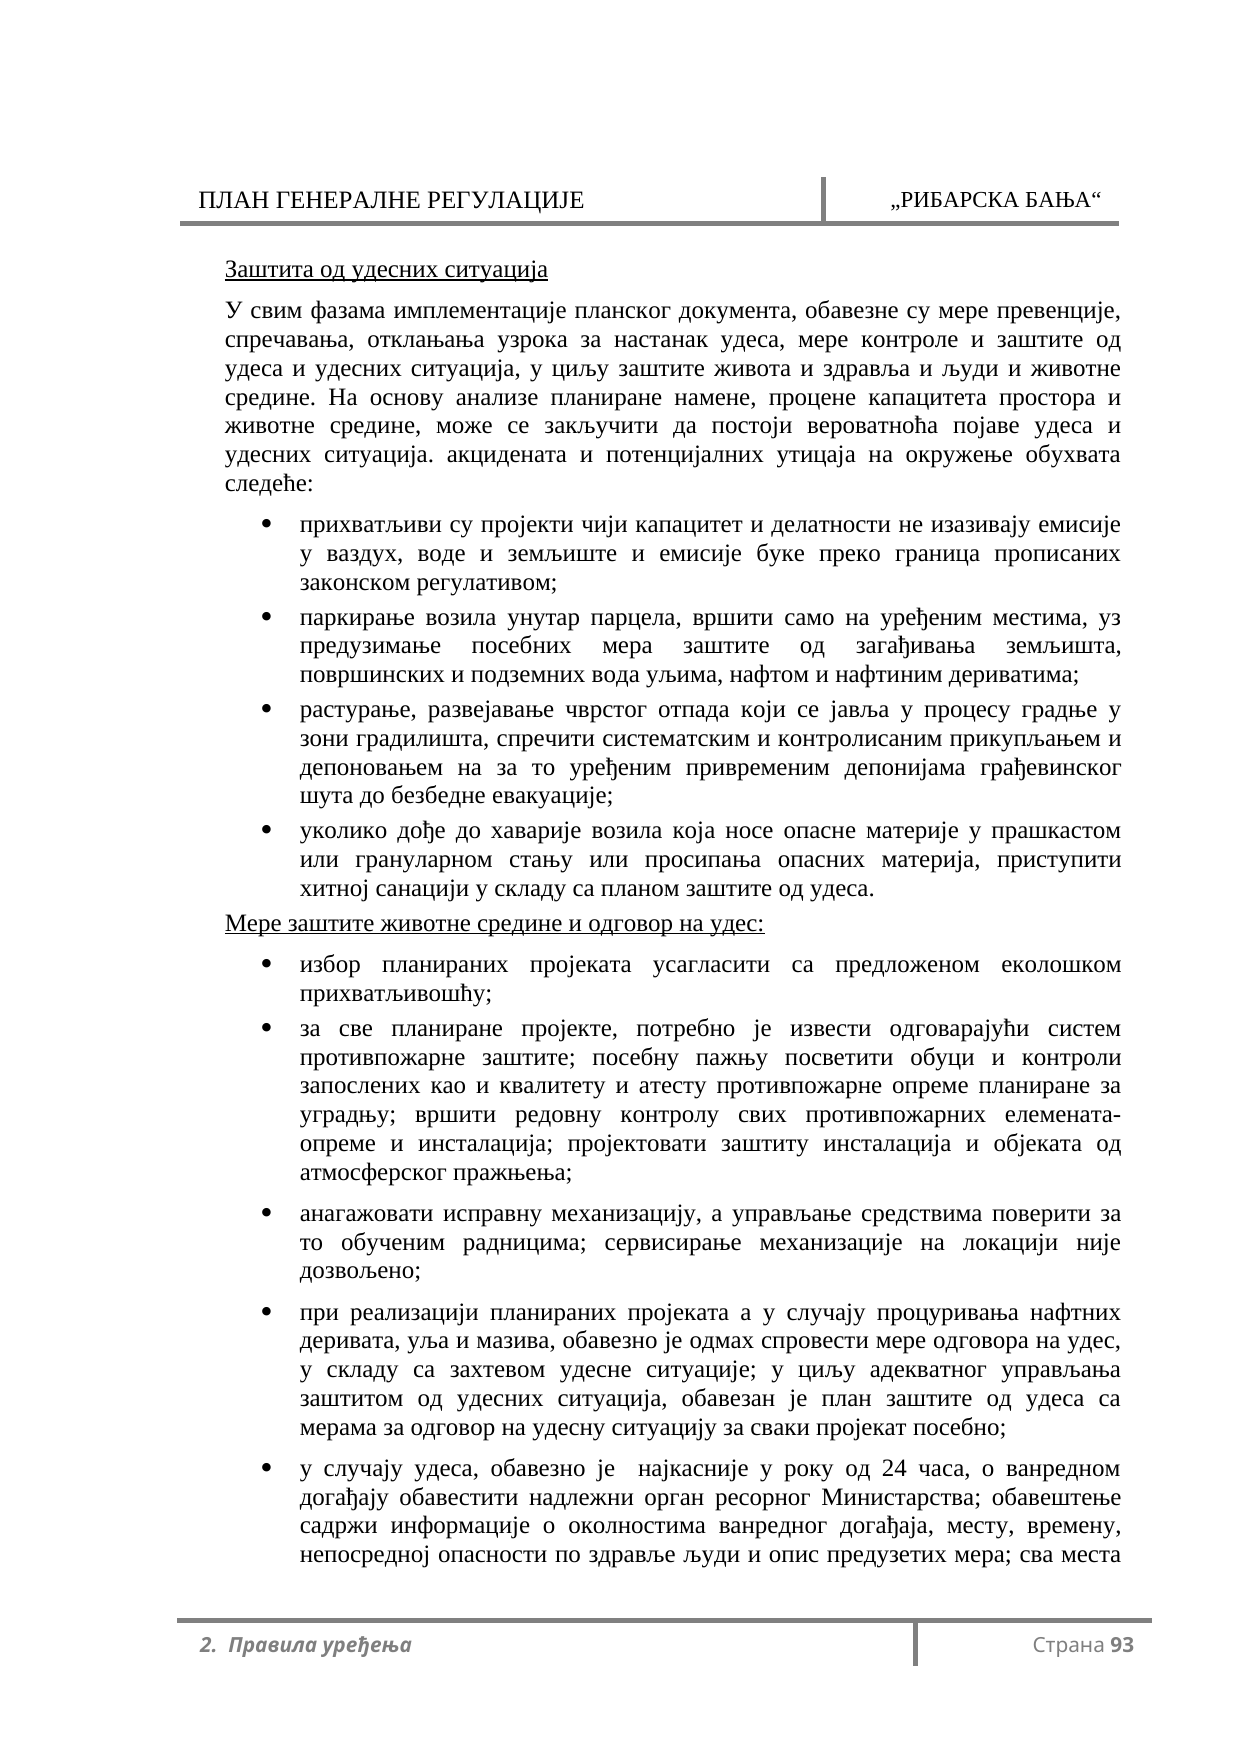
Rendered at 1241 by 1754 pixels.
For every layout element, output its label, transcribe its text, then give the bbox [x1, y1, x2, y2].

text Заштита од удесних ситуација [224, 254, 1122, 283]
text прихватљиви су пројекти чији капацитет и делатности не изазивају емисије у ваздух, воде и земљиште и емисије буке преко граница прописаних законском регулативом; [262, 509, 1122, 595]
text Мере заштите животне средине и одговор на удес: [224, 908, 1122, 937]
text за све планиране пројекте, потребно је извести одговарајући систем противпожарне заштите; посебну пажњу посветити обуци и контроли запослених као и квалитету и атесту противпожарне опреме планиране за уградњу; вршити редовну контролу свих противпожарних елемената-опреме и инсталација; пројектовати заштиту инсталација и објеката од атмосферског пражњења; [262, 1013, 1122, 1185]
text избор планираних пројеката усагласити са предложеном еколошком прихватљивошћу; [262, 949, 1122, 1007]
text анагажовати исправну механизацију, а управљање средствима поверити за то обученим радницима; сервисирање механизације на локацији није дозвољено; [262, 1198, 1122, 1284]
text растурање, развејавање чврстог отпада који се јавља у процесу градње у зони градилишта, спречити систематским и контролисаним прикупљањем и депоновањем на за то уређеним привременим депонијама грађевинског шута до безбедне евакуације; [262, 694, 1122, 809]
text паркирање возила унутар парцела, вршити само на уређеним местима, уз предузимање посебних мера заштите од загађивања земљишта, површинских и подземних вода уљима, нафтом и нафтиним дериватима; [262, 602, 1122, 688]
text уколико дође до хаварије возила која носе опасне материје у прашкастом или грануларном стању или просипања опасних материја, приступити хитној санацији у складу са планом заштите од удеса. [262, 815, 1122, 902]
text при реализацији планираних пројеката а у случају процуривања нафтних деривата, уља и мазива, обавезно је одмах спровести мере одговора на удес, у складу са захтевом удесне ситуације; у циљу адекватног управљања заштитом од удесних ситуација, обавезан је план заштите од удеса са мерама за одговор на удесну ситуацију за сваки пројекат посебно; [262, 1297, 1122, 1440]
text У свим фазама имплементације планског документа, обавезне су мере превенције, спречавања, отклањања узрока за настанак удеса, мере контроле и заштите од удеса и удесних ситуација, у циљу заштите живота и здравља и људи и животне средине. На основу анализе планиране намене, процене капацитета простора и животне средине, може се закључити да постоји вероватноћа појаве удеса и удесних ситуација. акцидената и потенцијалних утицаја на окружење обухвата следеће: [224, 295, 1122, 497]
